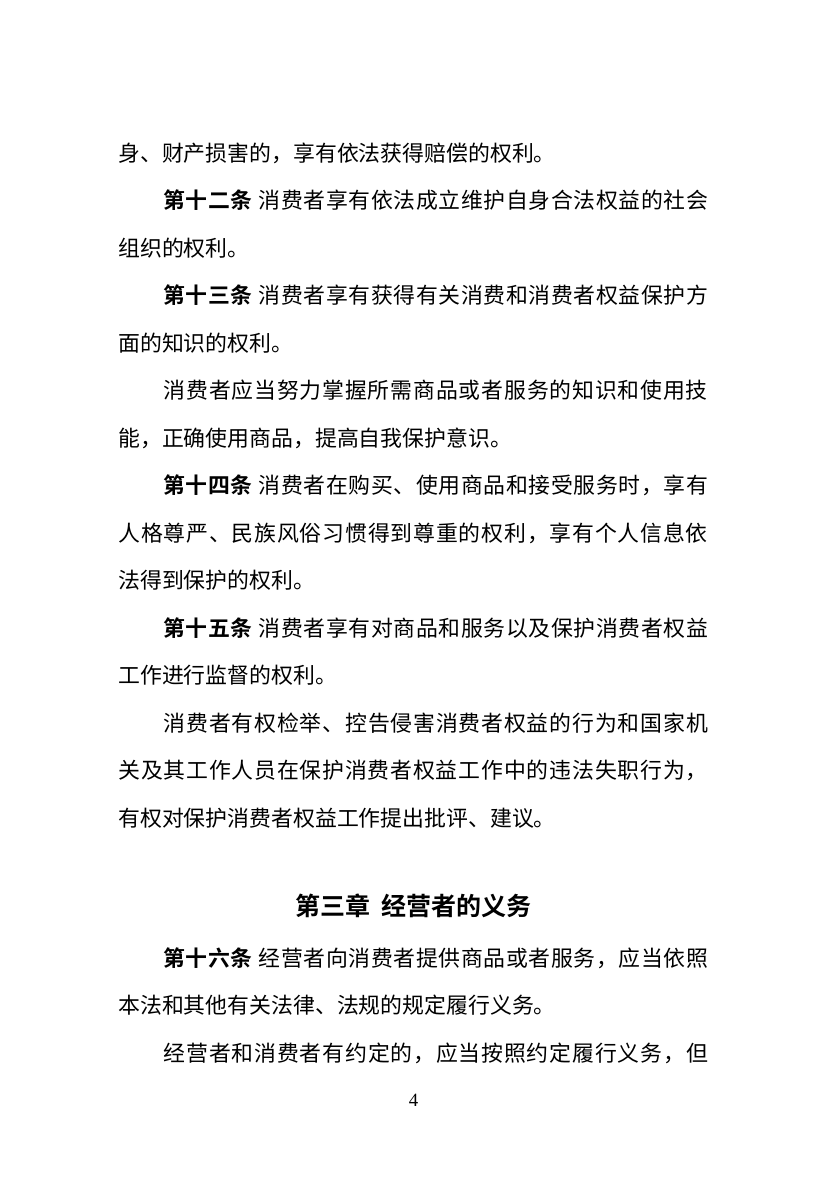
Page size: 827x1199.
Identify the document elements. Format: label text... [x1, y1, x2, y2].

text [118, 1036, 709, 1067]
text 第十五条 消费者享有对商品和服务以及保护消费者权益工作进行监督的权利。 [118, 611, 709, 690]
text 第十二条 消费者享有依法成立维护自身合法权益的社会组织的权利。 [118, 183, 709, 262]
text 第三章 经营者的义务 [118, 886, 709, 922]
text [118, 136, 709, 167]
text 第十六条 经营者向消费者提供商品或者服务，应当依照本法和其他有关法律、法规的规定履行义务。 [118, 941, 709, 1020]
text 消费者有权检举、控告侵害消费者权益的行为和国家机关及其工作人员在保护消费者权益工作中的违法失职行为，有权对保护消费者权益工作提出批评、建议。 [118, 706, 709, 832]
text 第十三条 消费者享有获得有关消费和消费者权益保护方面的知识的权利。 [118, 278, 709, 357]
text 消费者应当努力掌握所需商品或者服务的知识和使用技能，正确使用商品，提高自我保护意识。 [118, 373, 709, 452]
text 第十四条 消费者在购买、使用商品和接受服务时，享有人格尊严、民族风俗习惯得到尊重的权利，享有个人信息依法得到保护的权利。 [118, 468, 709, 595]
